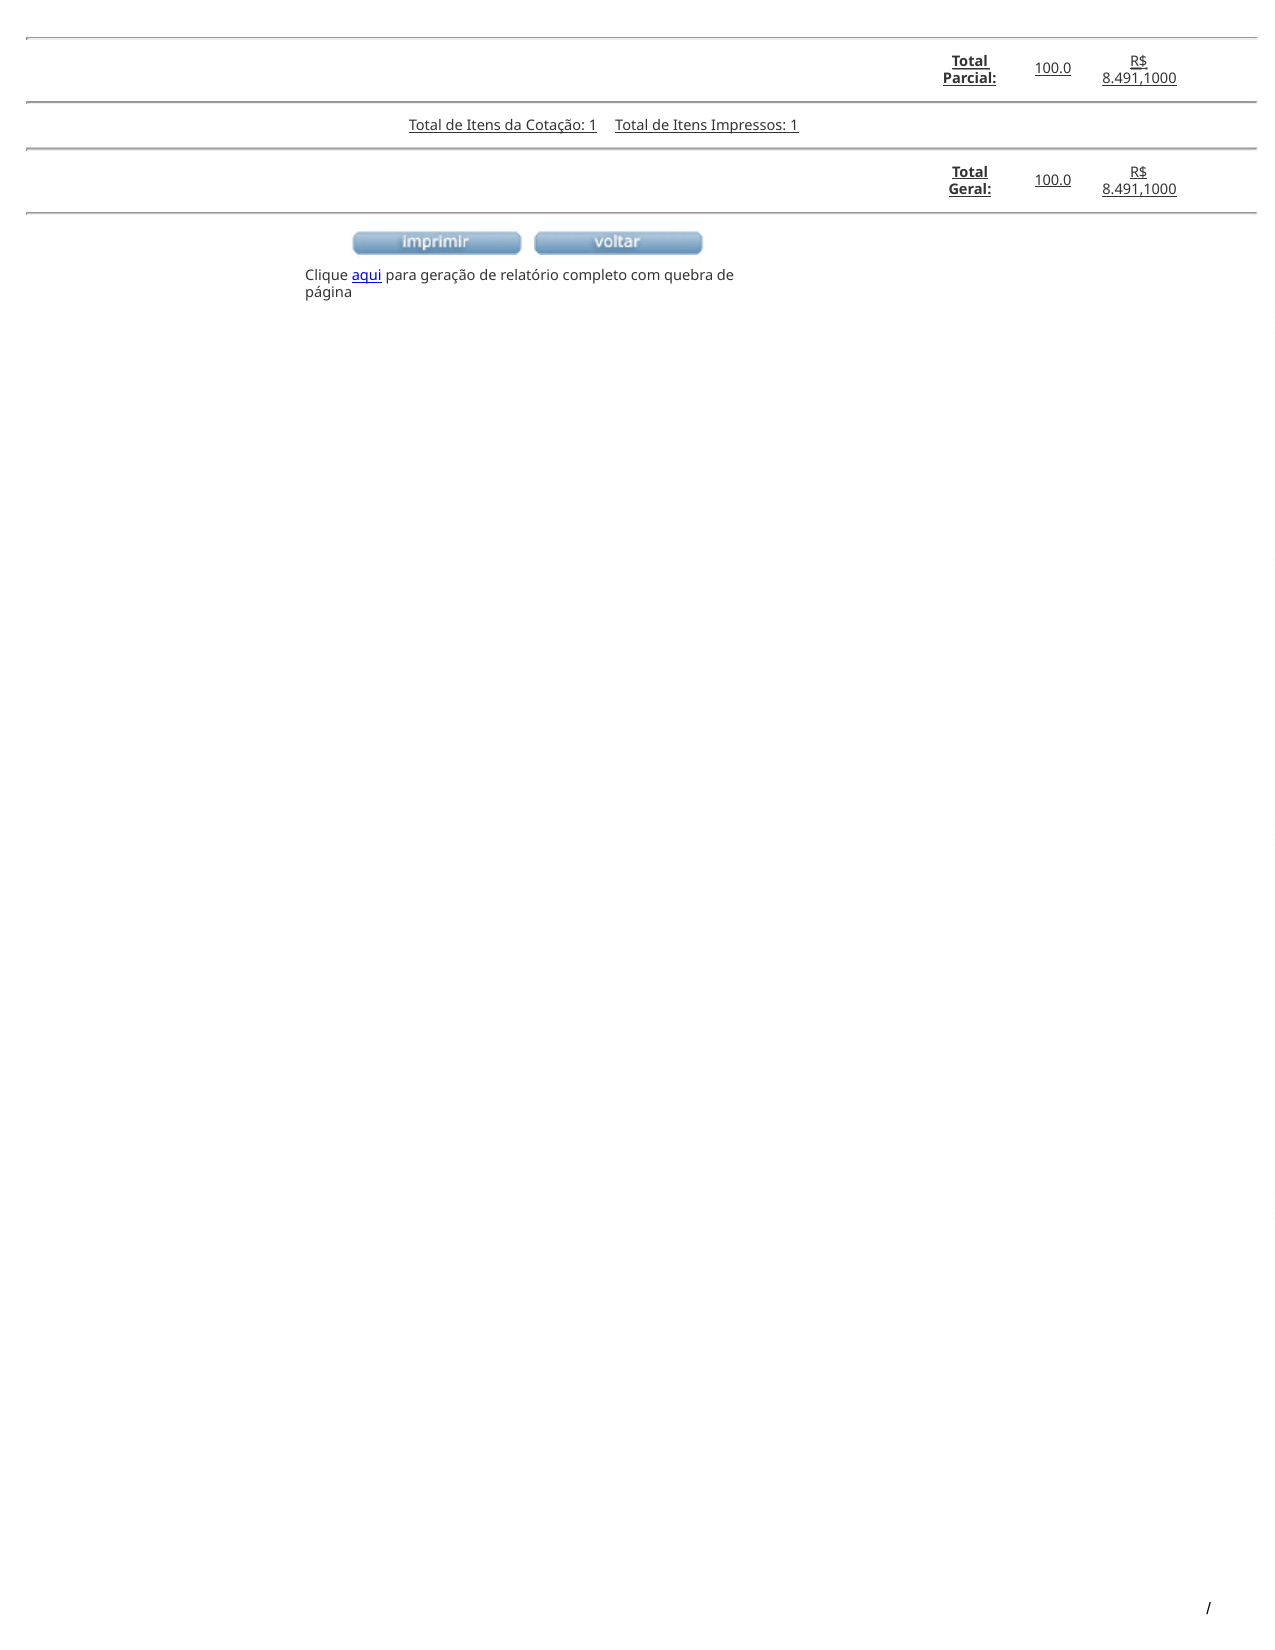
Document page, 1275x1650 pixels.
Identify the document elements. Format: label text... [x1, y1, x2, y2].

text 00.0 [1042, 60, 1092, 77]
picture [0, 0, 1275, 1650]
text 8.491,1000 [1102, 69, 1196, 87]
text 8.491,1000 [1102, 180, 1196, 198]
text Total de Itens da Cotação: 1 [408, 116, 615, 134]
text Clique aqui para geração de relatório completo com quebra de página [305, 266, 779, 301]
text 00.0 [1042, 171, 1092, 188]
text / [1206, 1599, 1236, 1618]
text R$ [1130, 163, 1169, 180]
text Total [952, 163, 1014, 181]
text Parcial: [943, 70, 1020, 87]
text Geral: [948, 181, 1014, 198]
text R$ [1130, 52, 1169, 69]
text Total de Itens Impressos: 1 [615, 116, 818, 134]
text Total [952, 52, 1020, 70]
